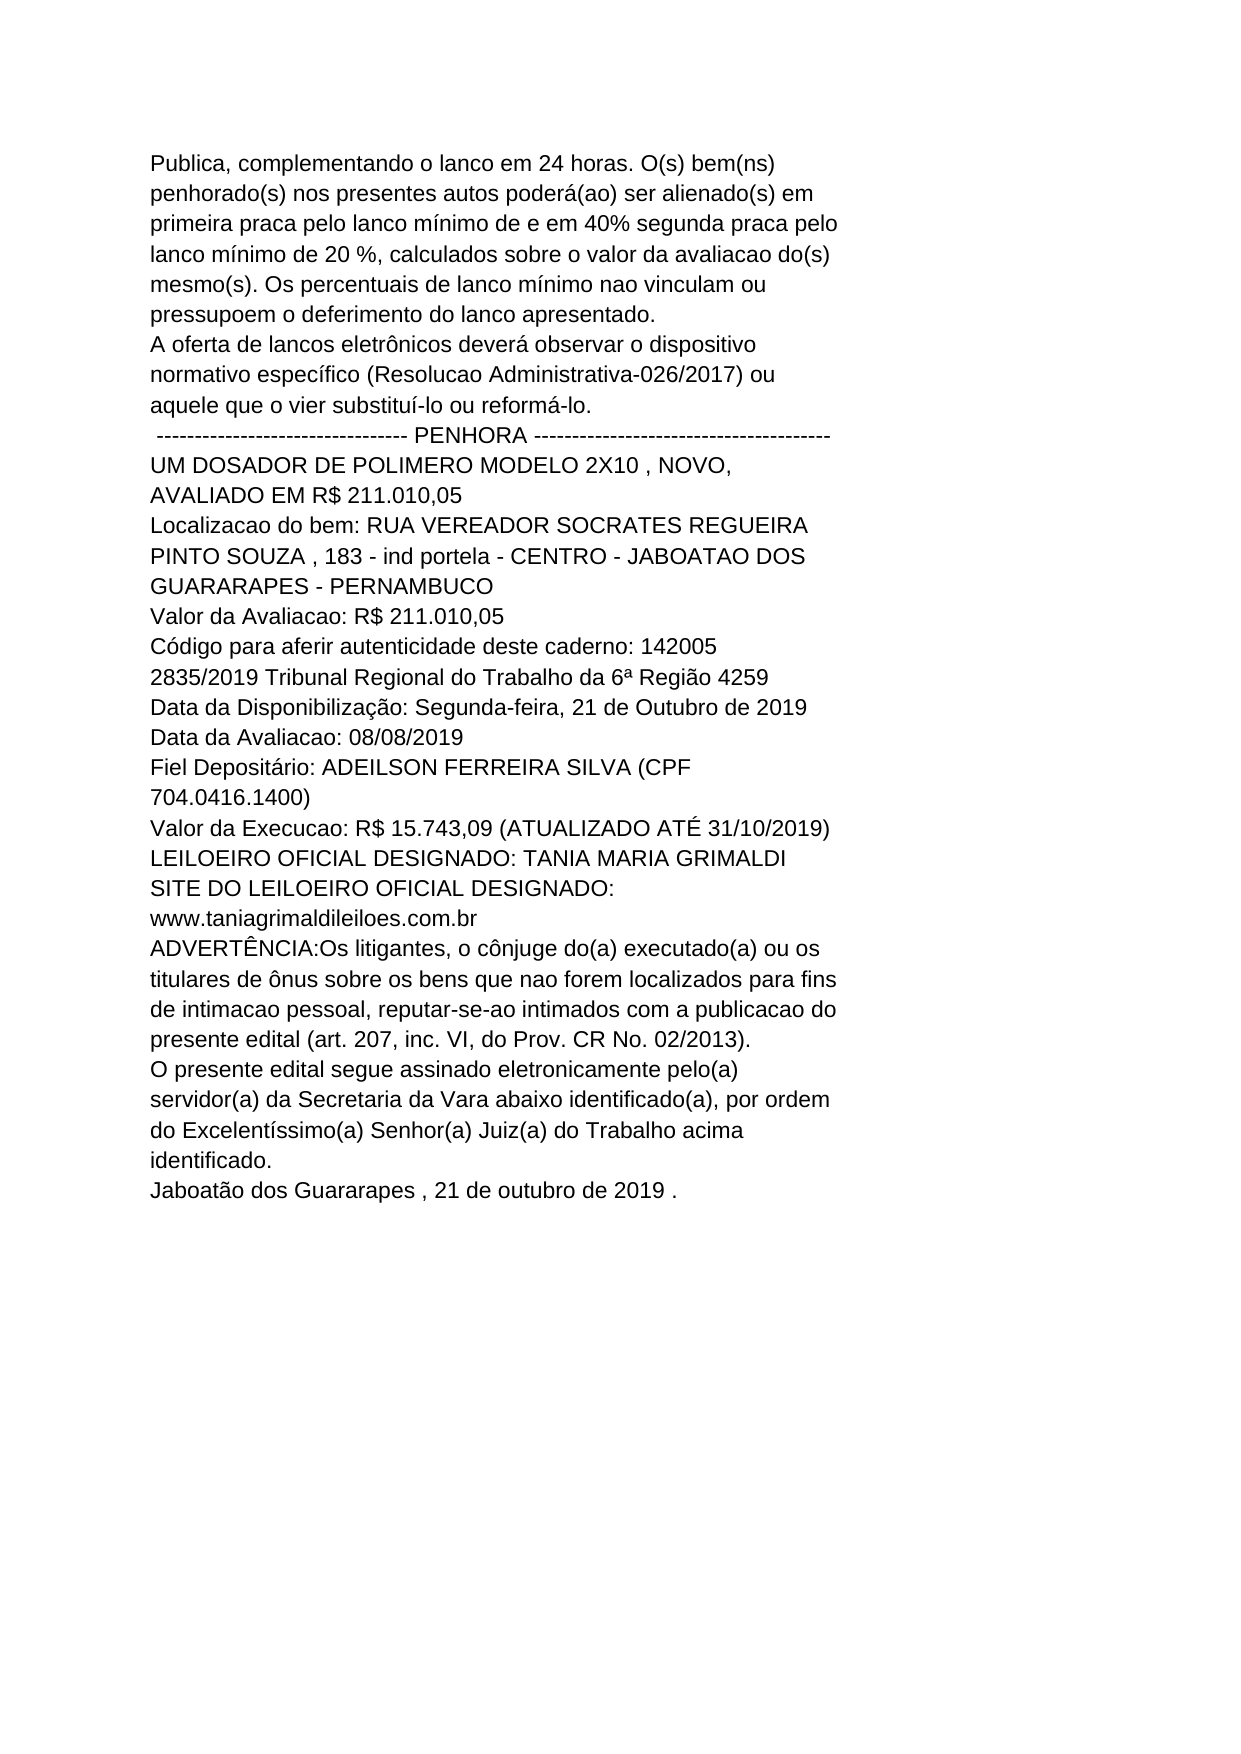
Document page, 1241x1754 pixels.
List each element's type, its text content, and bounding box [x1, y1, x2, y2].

text --------------------------------- PENHORA --------------------------------------- [150, 422, 1090, 448]
text A oferta de lancos eletrônicos deverá observar o dispositivo [150, 331, 1090, 358]
text Data da Avaliacao: 08/08/2019 [150, 724, 1090, 750]
text Valor da Execucao: R$ 15.743,09 (ATUALIZADO ATÉ 31/10/2019) [150, 814, 1090, 841]
text Fiel Depositário: ADEILSON FERREIRA SILVA (CPF [150, 754, 1090, 781]
text UM DOSADOR DE POLIMERO MODELO 2X10 , NOVO, [150, 452, 1090, 478]
text ADVERTÊNCIA:Os litigantes, o cônjuge do(a) executado(a) ou os [150, 935, 1090, 962]
text Localizacao do bem: RUA VEREADOR SOCRATES REGUEIRA [150, 512, 1090, 539]
text Código para aferir autenticidade deste caderno: 142005 [150, 633, 1090, 660]
text aquele que o vier substituí-lo ou reformá-lo. [150, 392, 1090, 418]
text 704.0416.1400) [150, 784, 1090, 811]
text www.taniagrimaldileiloes.com.br [150, 905, 1090, 932]
text primeira praca pelo lanco mínimo de e em 40% segunda praca pelo [150, 210, 1090, 237]
text O presente edital segue assinado eletronicamente pelo(a) [150, 1056, 1090, 1083]
text titulares de ônus sobre os bens que nao forem localizados para fins [150, 966, 1090, 992]
text de intimacao pessoal, reputar-se-ao intimados com a publicacao do [150, 996, 1090, 1022]
text mesmo(s). Os percentuais de lanco mínimo nao vinculam ou [150, 271, 1090, 297]
text AVALIADO EM R$ 211.010,05 [150, 482, 1090, 509]
text 2835/2019 Tribunal Regional do Trabalho da 6ª Região 4259 [150, 663, 1090, 690]
text SITE DO LEILOEIRO OFICIAL DESIGNADO: [150, 875, 1090, 901]
text presente edital (art. 207, inc. VI, do Prov. CR No. 02/2013). [150, 1026, 1090, 1052]
text pressupoem o deferimento do lanco apresentado. [150, 301, 1090, 327]
text identificado. [150, 1147, 1090, 1173]
text Valor da Avaliacao: R$ 211.010,05 [150, 603, 1090, 629]
text Data da Disponibilização: Segunda-feira, 21 de Outubro de 2019 [150, 694, 1090, 720]
text PINTO SOUZA , 183 - ind portela - CENTRO - JABOATAO DOS [150, 543, 1090, 569]
text do Excelentíssimo(a) Senhor(a) Juiz(a) do Trabalho acima [150, 1117, 1090, 1143]
text lanco mínimo de 20 %, calculados sobre o valor da avaliacao do(s) [150, 241, 1090, 267]
text normativo específico (Resolucao Administrativa-026/2017) ou [150, 361, 1090, 388]
text Jaboatão dos Guararapes , 21 de outubro de 2019 . [150, 1177, 1090, 1203]
text GUARARAPES - PERNAMBUCO [150, 573, 1090, 599]
text LEILOEIRO OFICIAL DESIGNADO: TANIA MARIA GRIMALDI [150, 845, 1090, 871]
text Publica, complementando o lanco em 24 horas. O(s) bem(ns) [150, 150, 1090, 176]
text penhorado(s) nos presentes autos poderá(ao) ser alienado(s) em [150, 180, 1090, 207]
text servidor(a) da Secretaria da Vara abaixo identificado(a), por ordem [150, 1086, 1090, 1113]
